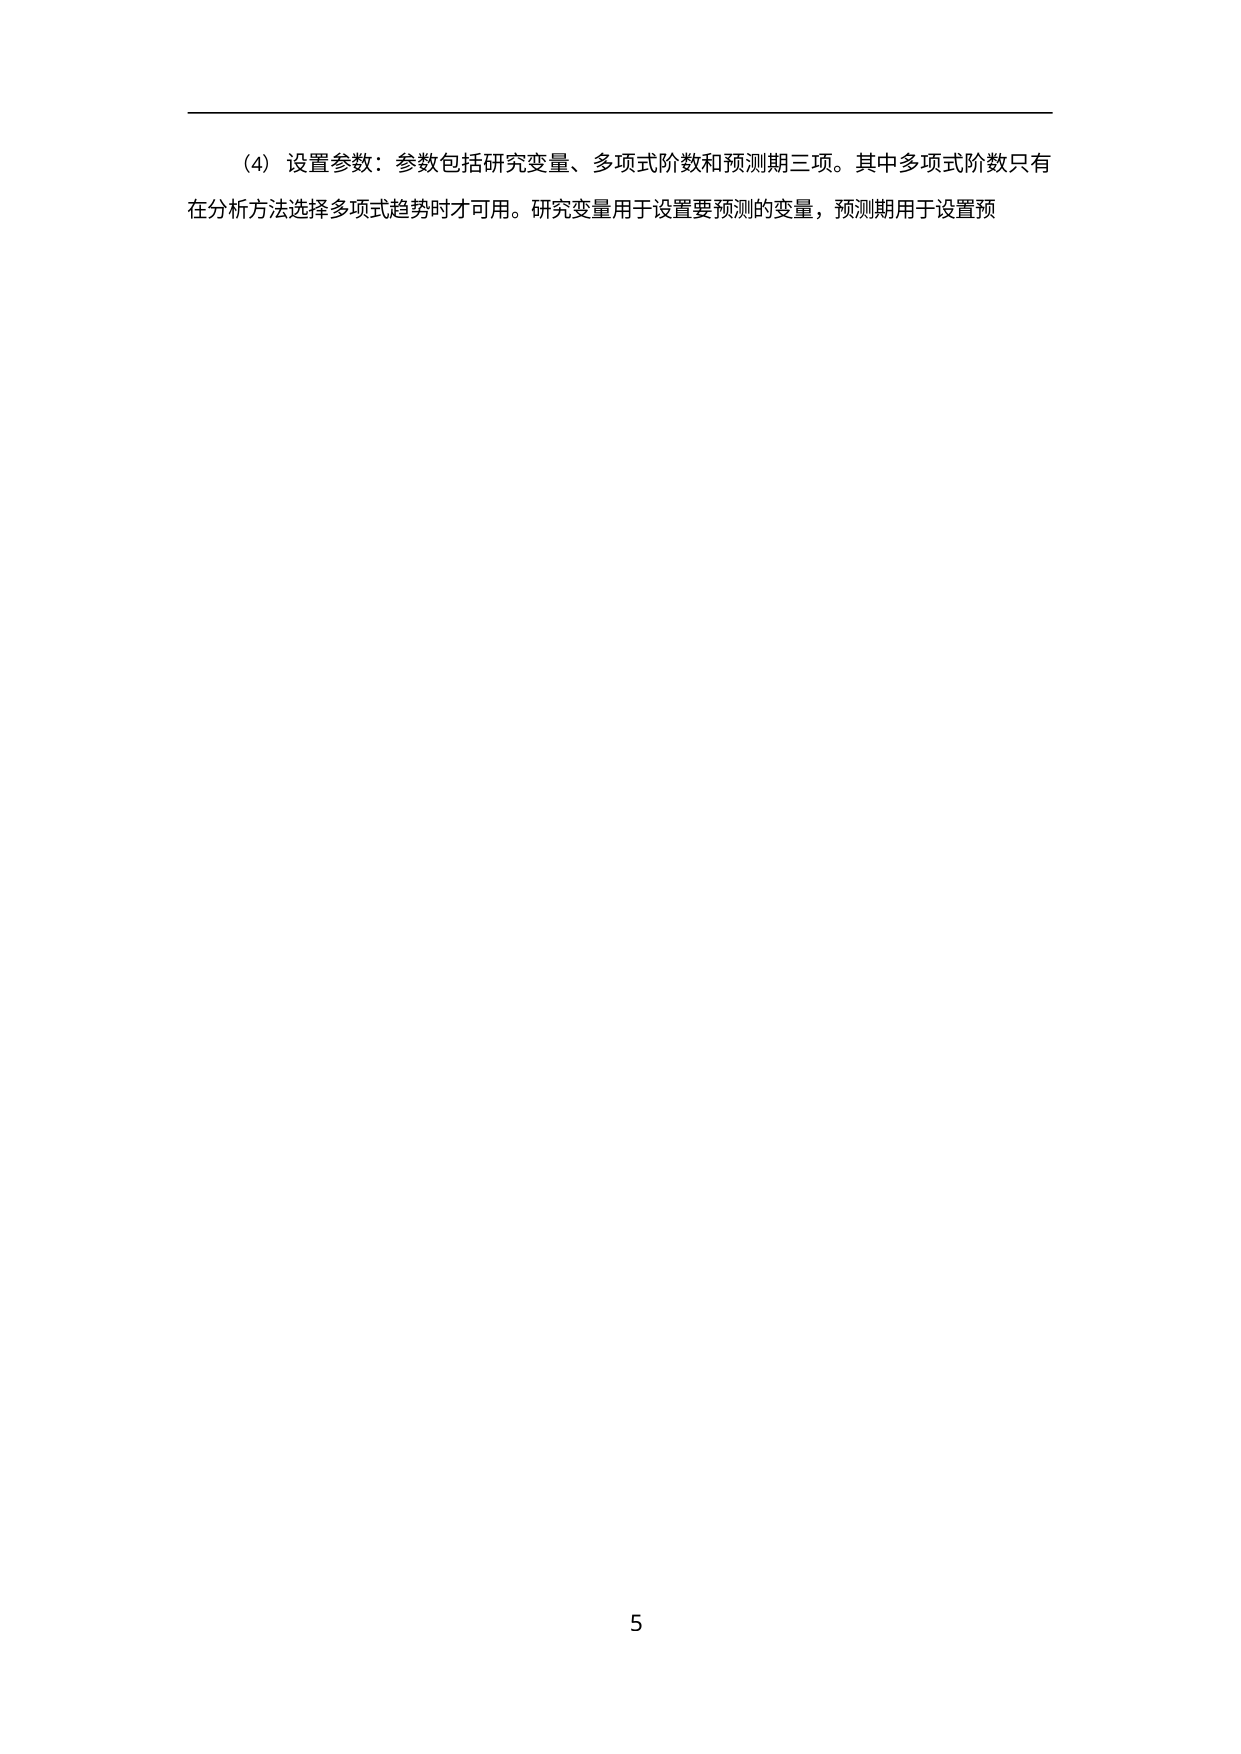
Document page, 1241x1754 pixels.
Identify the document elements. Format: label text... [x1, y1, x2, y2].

list 设置参数：参数包括研究变量、多项式阶数和预测期三项。其中多项式阶数只有在分析方法选择多项式趋势时才可用。研究变量用于设置要预测的变量，预测期用于设置预 [187, 146, 1053, 223]
